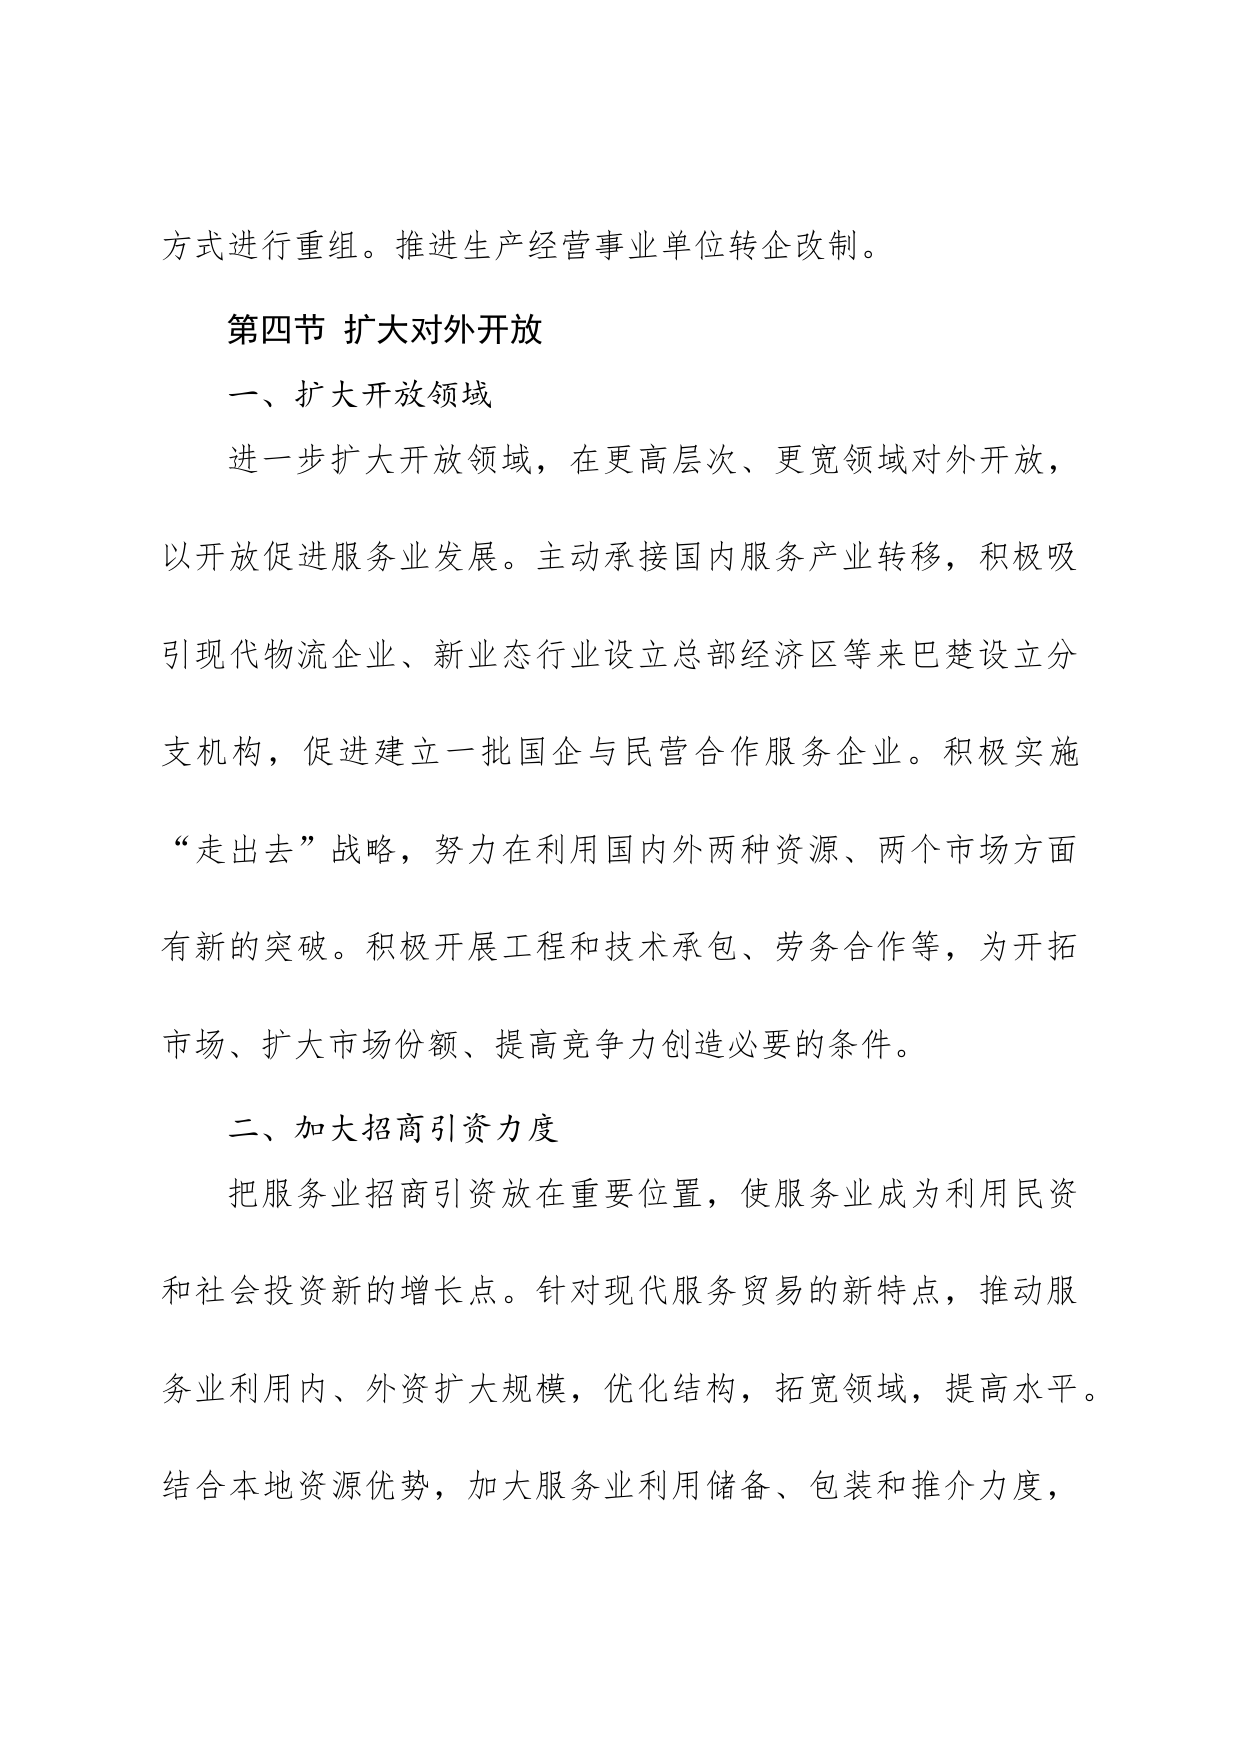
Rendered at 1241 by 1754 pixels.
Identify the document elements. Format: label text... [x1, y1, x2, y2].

text 一、扩大开放领域 [159, 360, 1081, 425]
text 二、加大招商引资力度 [159, 1094, 1081, 1159]
text 进一步扩大开放领域，在更高层次、更宽领域对外开放，以开放促进服务业发展。主动承接国内服务产业转移，积极吸引现代物流企业、新业态行业设立总部经济区等来巴楚设立分支机构，促进建立一批国企与民营合作服务企业。积极实施“走出去”战略，努力在利用国内外两种资源、两个市场方面有新的突破。积极开展工程和技术承包、劳务合作等，为开拓市场、扩大市场份额、提高竞争力创造必要的条件。 [159, 425, 1081, 1075]
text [159, 211, 1081, 276]
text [159, 1159, 1081, 1516]
list 第四节 扩大对外开放 [159, 295, 1081, 360]
